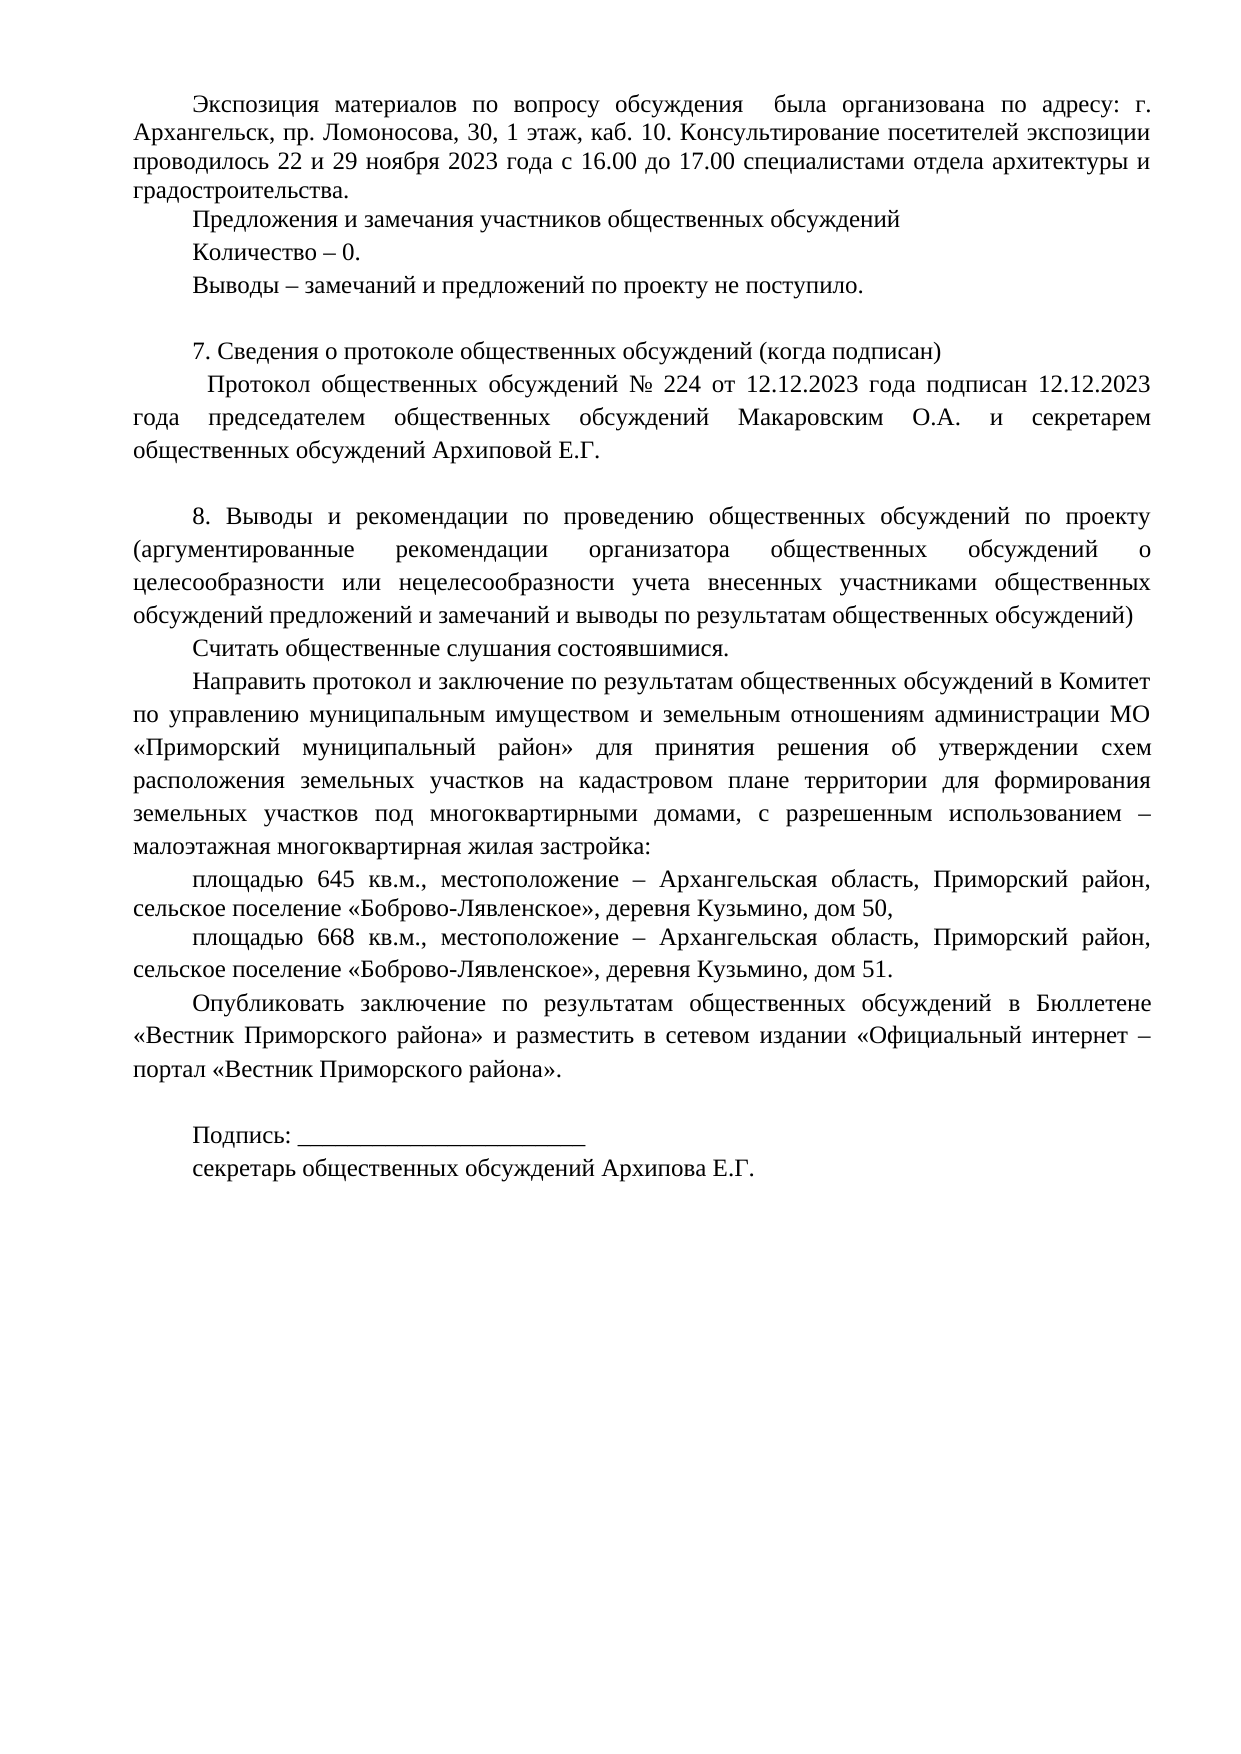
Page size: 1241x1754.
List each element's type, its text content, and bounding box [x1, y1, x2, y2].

text Экспозиция материалов по вопросу обсуждения была организована по адресу: г. Архангельск, пр. Ломоносова, 30, 1 этаж, каб. 10. Консультирование посетителей экспозиции проводилось 22 и 29 ноября 2023 года с 16.00 до 17.00 специалистами отдела архитектуры и градостроительства. [133, 89, 1152, 204]
text площадью 668 кв.м., местоположение – Архангельская область, Приморский район, сельское поселение «Боброво-Лявленское», деревня Кузьмино, дом 51. [133, 922, 1152, 983]
text Опубликовать заключение по результатам общественных обсуждений в Бюллетене «Вестник Приморского района» и разместить в сетевом издании «Официальный интернет – портал «Вестник Приморского района». [133, 988, 1152, 1082]
text Считать общественные слушания состоявшимися. [192, 633, 1152, 662]
text 8. Выводы и рекомендации по проведению общественных обсуждений по проекту (аргументированные рекомендации организатора общественных обсуждений о целесообразности или нецелесообразности учета внесенных участниками общественных обсуждений предложений и замечаний и выводы по результатам общественных обсуждений) [133, 501, 1152, 629]
text Предложения и замечания участников общественных обсуждений [192, 204, 1152, 232]
text Количество – 0. [192, 237, 1152, 265]
text 7. Сведения о протоколе общественных обсуждений (когда подписан) [192, 336, 1152, 364]
text площадью 645 кв.м., местоположение – Архангельская область, Приморский район, сельское поселение «Боброво-Лявленское», деревня Кузьмино, дом 50, [133, 864, 1152, 922]
text Протокол общественных обсуждений № 224 от 12.12.2023 года подписан 12.12.2023 года председателем общественных обсуждений Макаровским О.А. и секретарем общественных обсуждений Архиповой Е.Г. [133, 369, 1152, 463]
text Направить протокол и заключение по результатам общественных обсуждений в Комитет по управлению муниципальным имуществом и земельным отношениям администрации МО «Приморский муниципальный район» для принятия решения об утверждении схем расположения земельных участков на кадастровом плане территории для формирования земельных участков под многоквартирными домами, с разрешенным использованием – малоэтажная многоквартирная жилая застройка: [133, 666, 1152, 860]
text Подпись: _______________________ [192, 1120, 1152, 1148]
text Выводы – замечаний и предложений по проекту не поступило. [192, 270, 1152, 298]
text секретарь общественных обсуждений Архипова Е.Г. [192, 1153, 1152, 1181]
